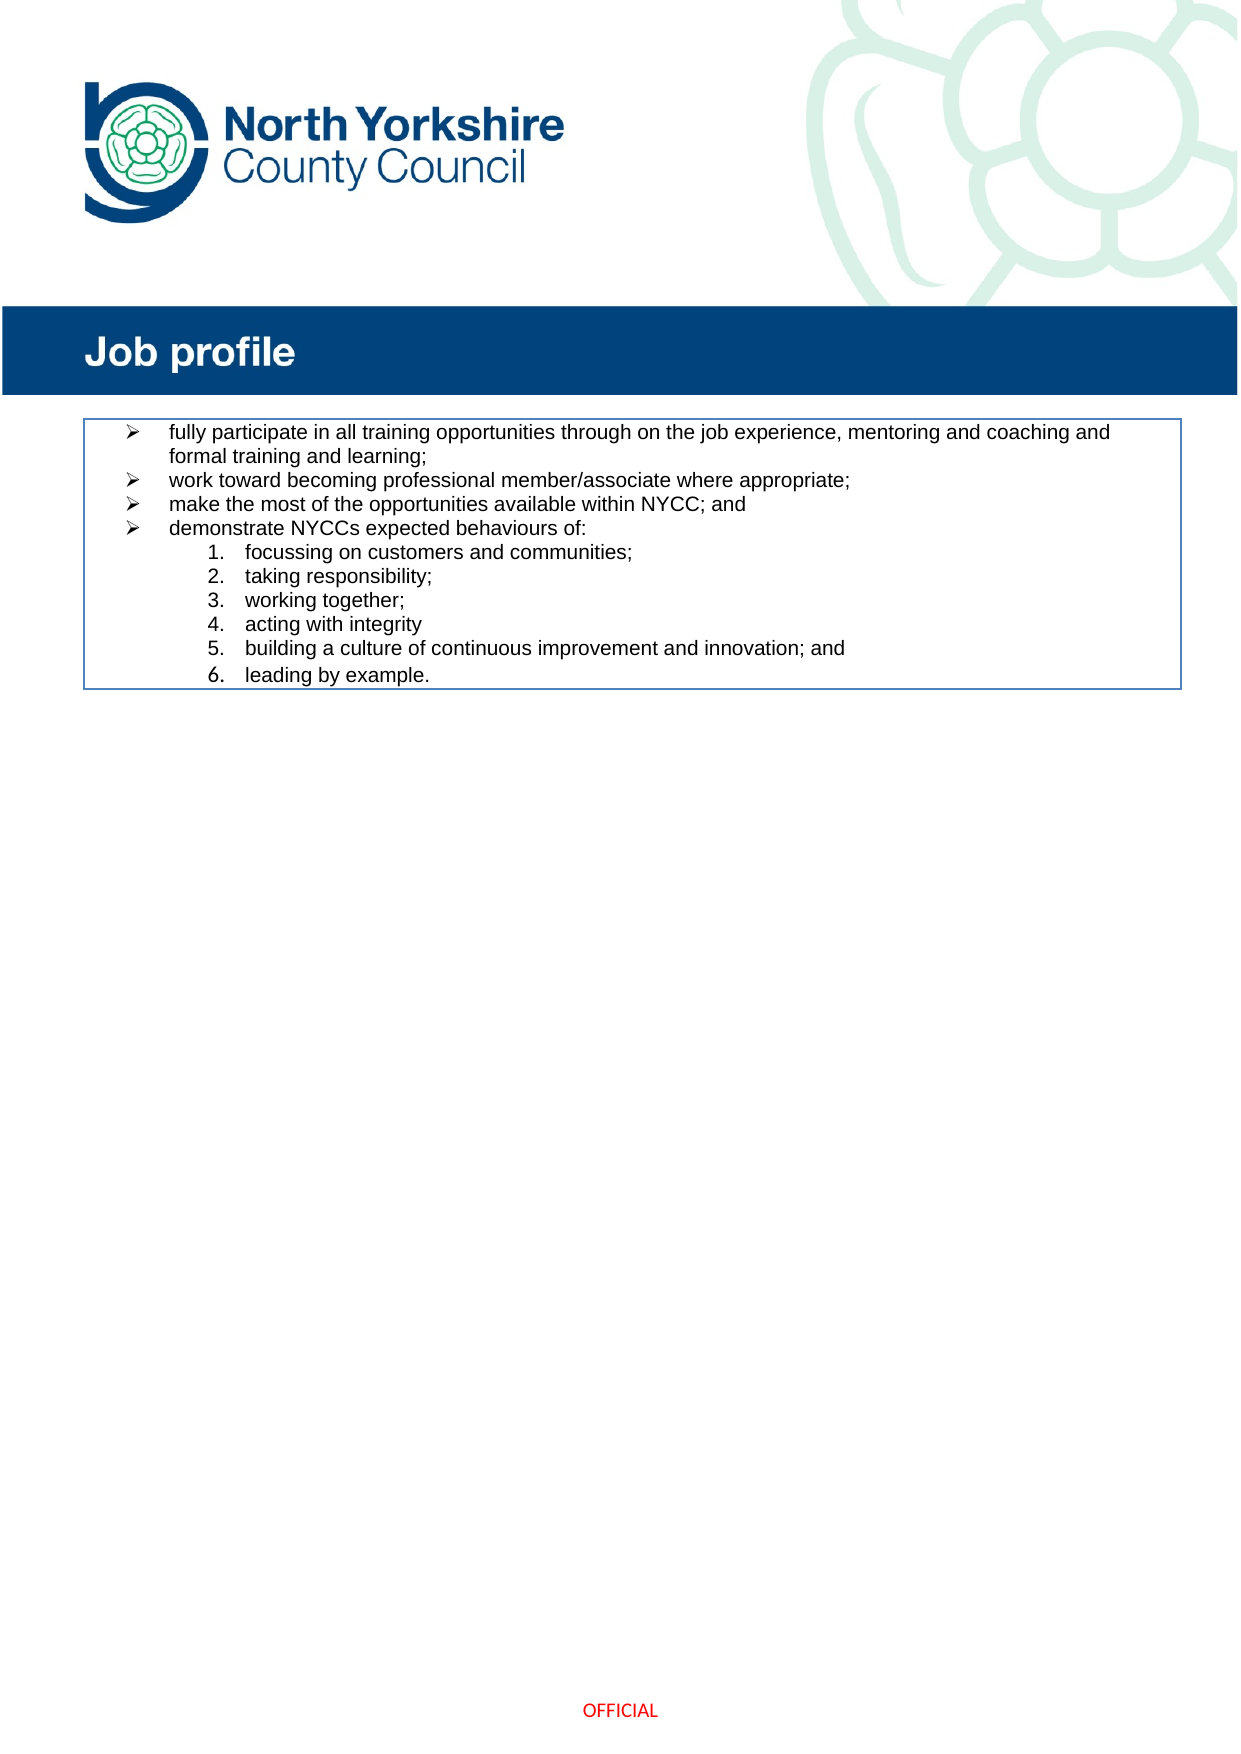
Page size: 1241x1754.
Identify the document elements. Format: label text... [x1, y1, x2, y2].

picture [2, 0, 1238, 395]
